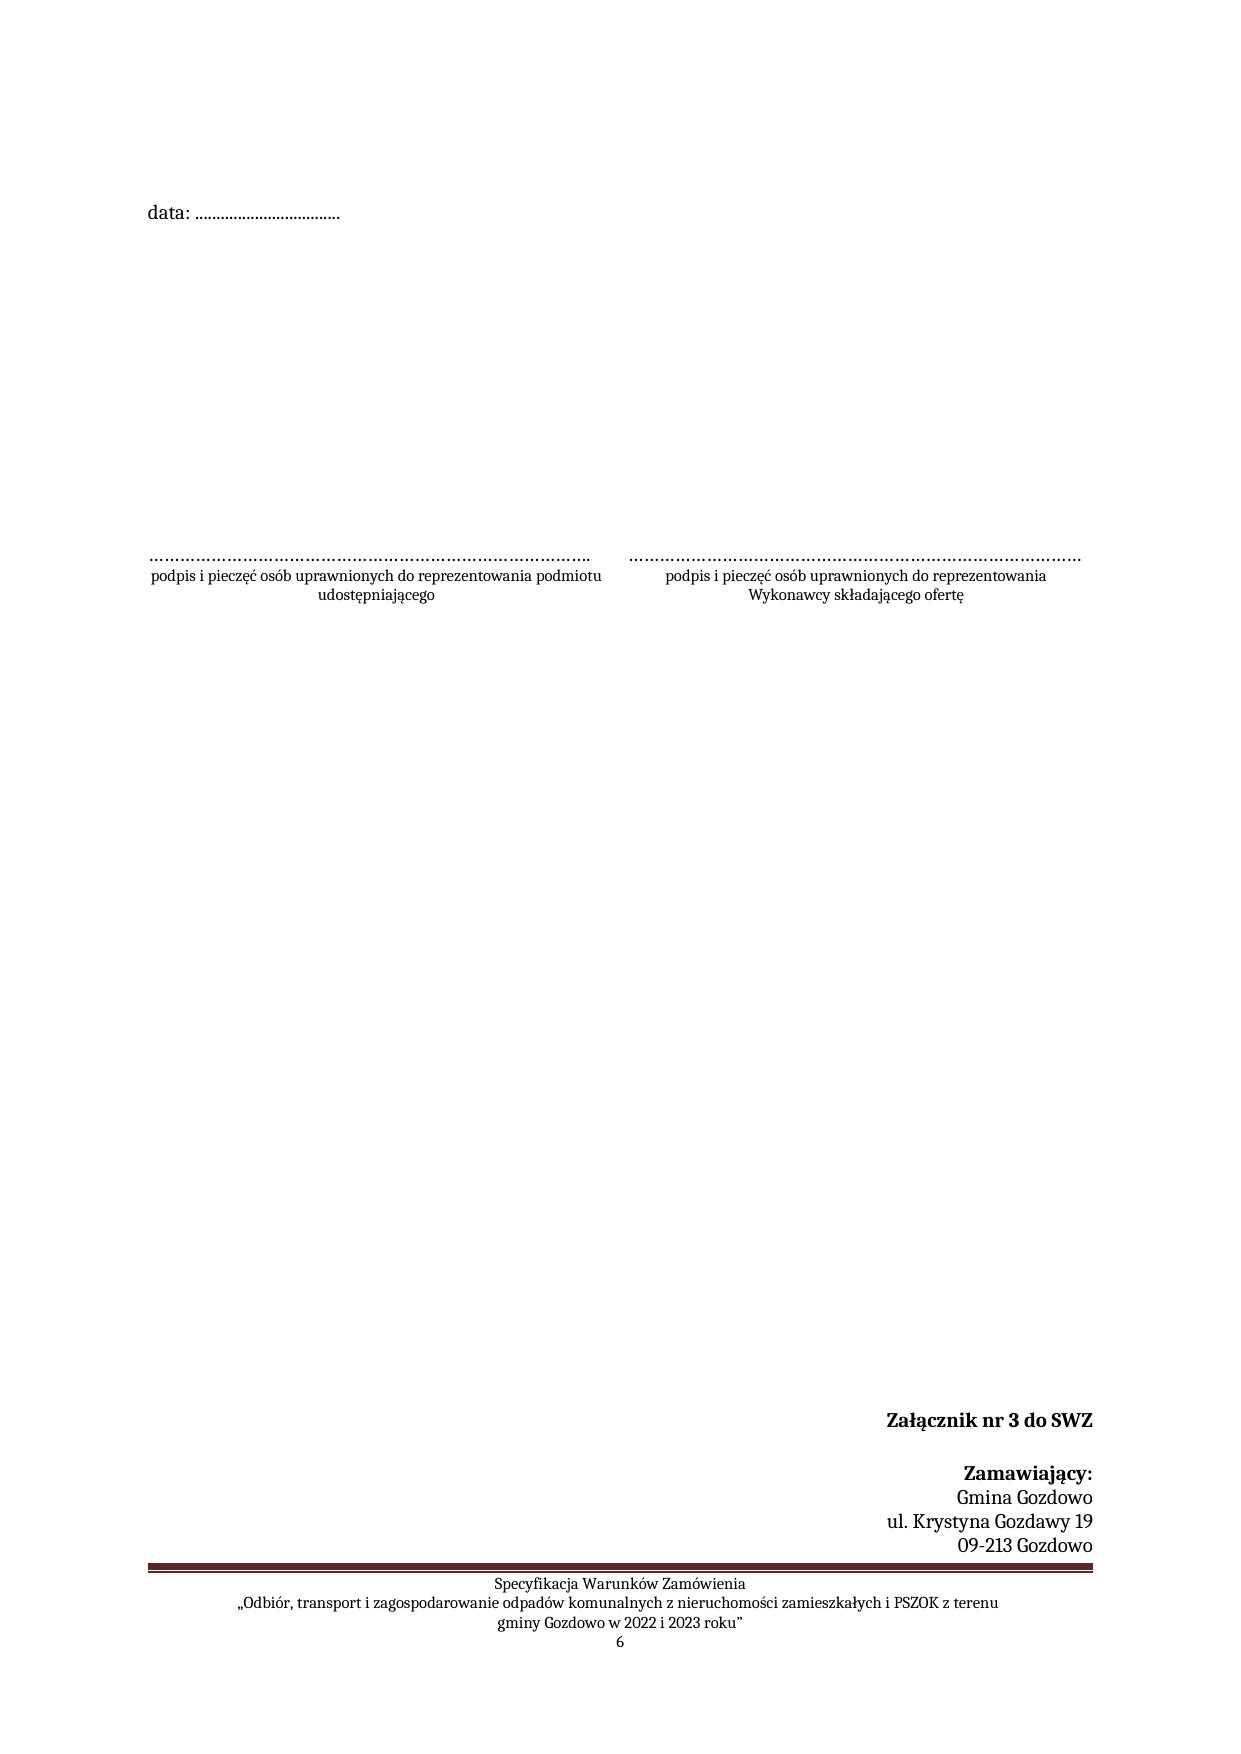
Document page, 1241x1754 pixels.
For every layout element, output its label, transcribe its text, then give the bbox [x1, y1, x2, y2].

table_cell podpis i pieczęć osób uprawnionych do reprezentowania podmiotu udostępniającego [136, 566, 616, 626]
text Zamawiający: [148, 1462, 1093, 1486]
text 09-213 Gozdowo [148, 1533, 1093, 1557]
table_header …………………………………………………………………………. [136, 349, 616, 566]
text Załącznik nr 3 do SWZ [148, 1409, 1093, 1433]
text data: .................................. [148, 200, 1093, 224]
text ul. Krystyna Gozdawy 19 [148, 1509, 1093, 1533]
table_cell podpis i pieczęć osób uprawnionych do reprezentowania Wykonawcy składającego ofertę [616, 566, 1096, 626]
table_header …………………………………………………………………………… [616, 349, 1096, 566]
text Gmina Gozdowo [148, 1486, 1093, 1509]
